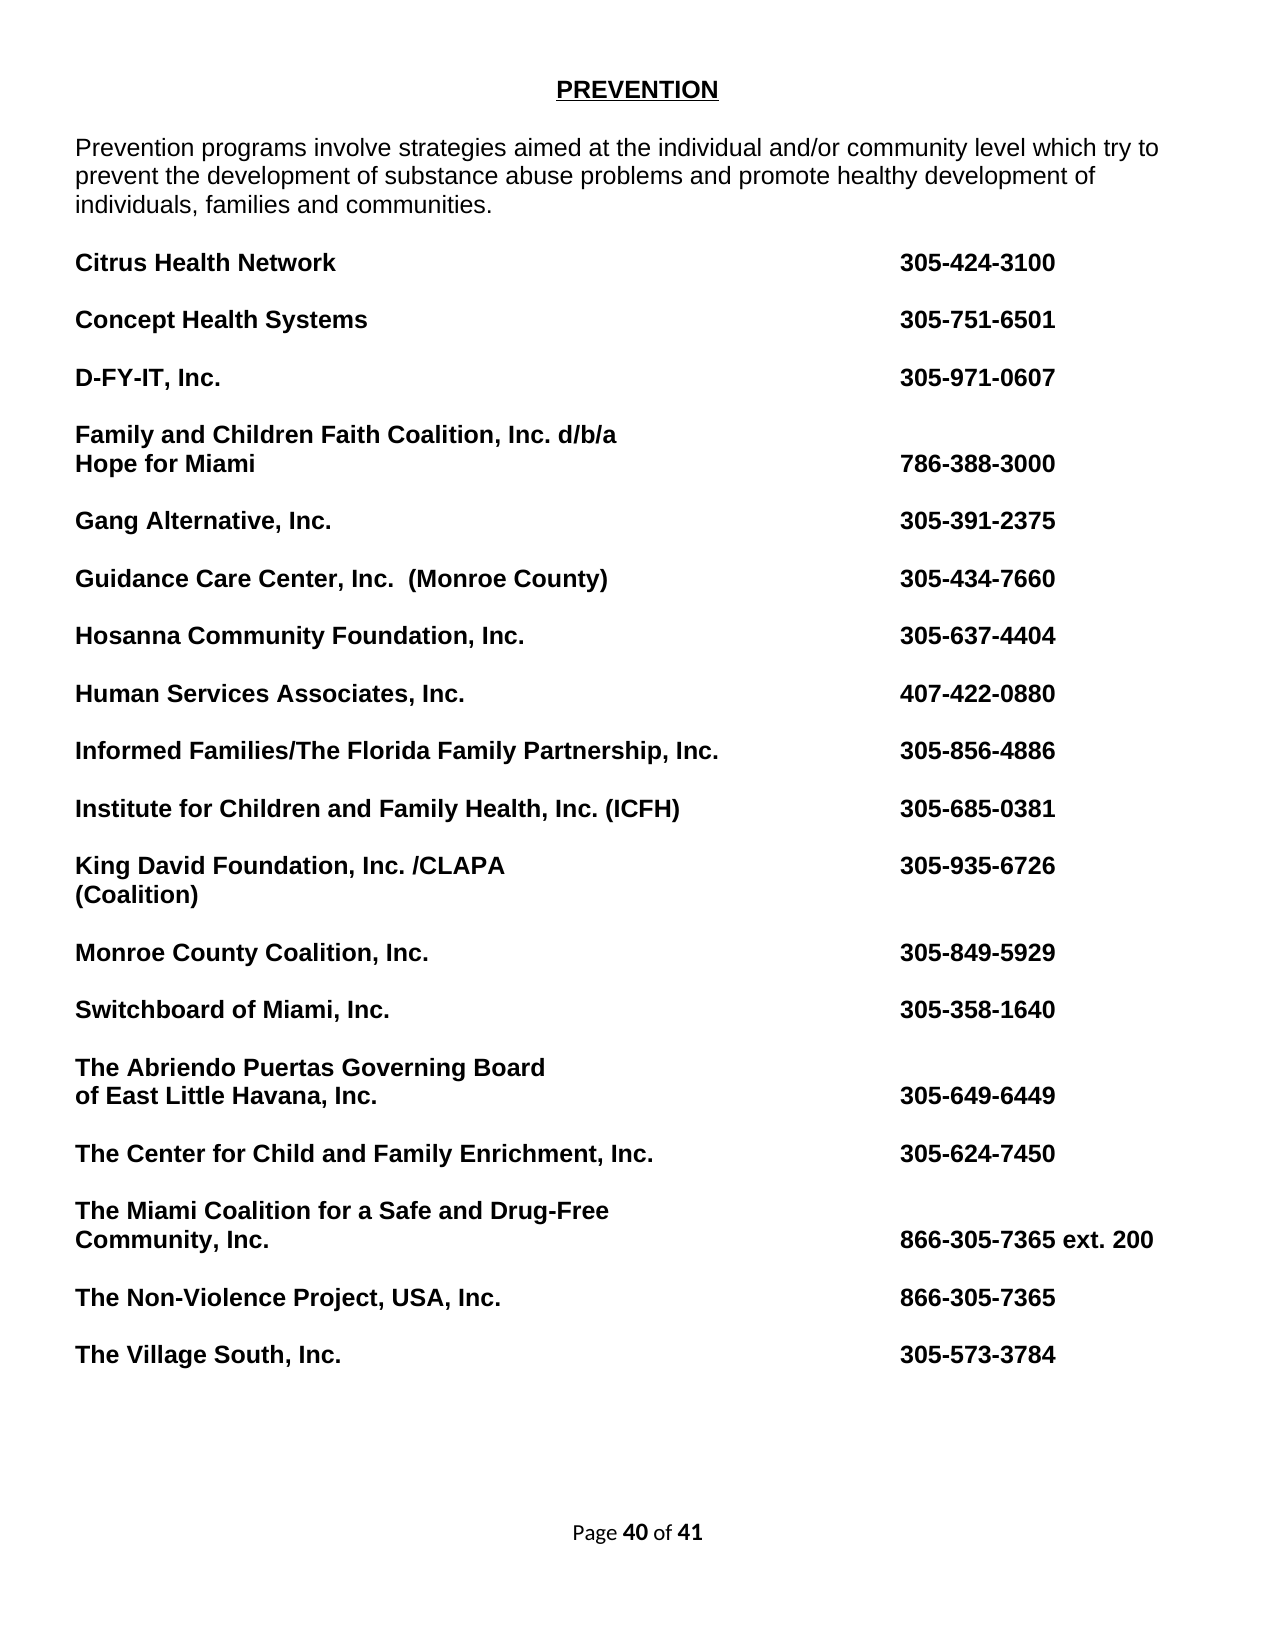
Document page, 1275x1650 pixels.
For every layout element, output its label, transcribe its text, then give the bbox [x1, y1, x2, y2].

text Citrus Health Network 305-424-3100 [75, 247, 1200, 276]
text D-FY-IT, Inc. 305-971-0607 [75, 362, 1200, 391]
text The Non-Violence Project, USA, Inc. 866-305-7365 [75, 1282, 1200, 1311]
text Hosanna Community Foundation, Inc. 305-637-4404 [75, 621, 1200, 650]
text Institute for Children and Family Health, Inc. (ICFH) 305-685-0381 [75, 794, 1200, 822]
text Monroe County Coalition, Inc. 305-849-5929 [75, 937, 1200, 966]
text (Coalition) [75, 880, 1200, 909]
text Gang Alternative, Inc. 305-391-2375 [75, 506, 1200, 535]
text Switchboard of Miami, Inc. 305-358-1640 [75, 995, 1200, 1024]
text Informed Families/The Florida Family Partnership, Inc. 305-856-4886 [75, 736, 1200, 765]
text Family and Children Faith Coalition, Inc. d/b/a [75, 420, 1200, 449]
text Concept Health Systems 305-751-6501 [75, 305, 1200, 334]
text King David Foundation, Inc. /CLAPA 305-935-6726 [75, 851, 1200, 880]
text Guidance Care Center, Inc. (Monroe County) 305-434-7660 [75, 564, 1200, 592]
text The Center for Child and Family Enrichment, Inc. 305-624-7450 [75, 1139, 1200, 1167]
text PREVENTION [75, 75, 1200, 104]
text of East Little Havana, Inc. 305-649-6449 [75, 1081, 1200, 1110]
text Prevention programs involve strategies aimed at the individual and/or community level which try to prevent the development of substance abuse problems and promote healthy development of individuals, families and communities. [75, 132, 1200, 219]
text Community, Inc. 866-305-7365 ext. 200 [75, 1225, 1200, 1254]
text The Village South, Inc. 305-573-3784 [75, 1340, 1200, 1369]
text The Miami Coalition for a Safe and Drug-Free [75, 1196, 1200, 1225]
text Hope for Miami 786-388-3000 [75, 449, 1200, 506]
text The Abriendo Puertas Governing Board [75, 1052, 1200, 1081]
text Human Services Associates, Inc. 407-422-0880 [75, 679, 1200, 707]
